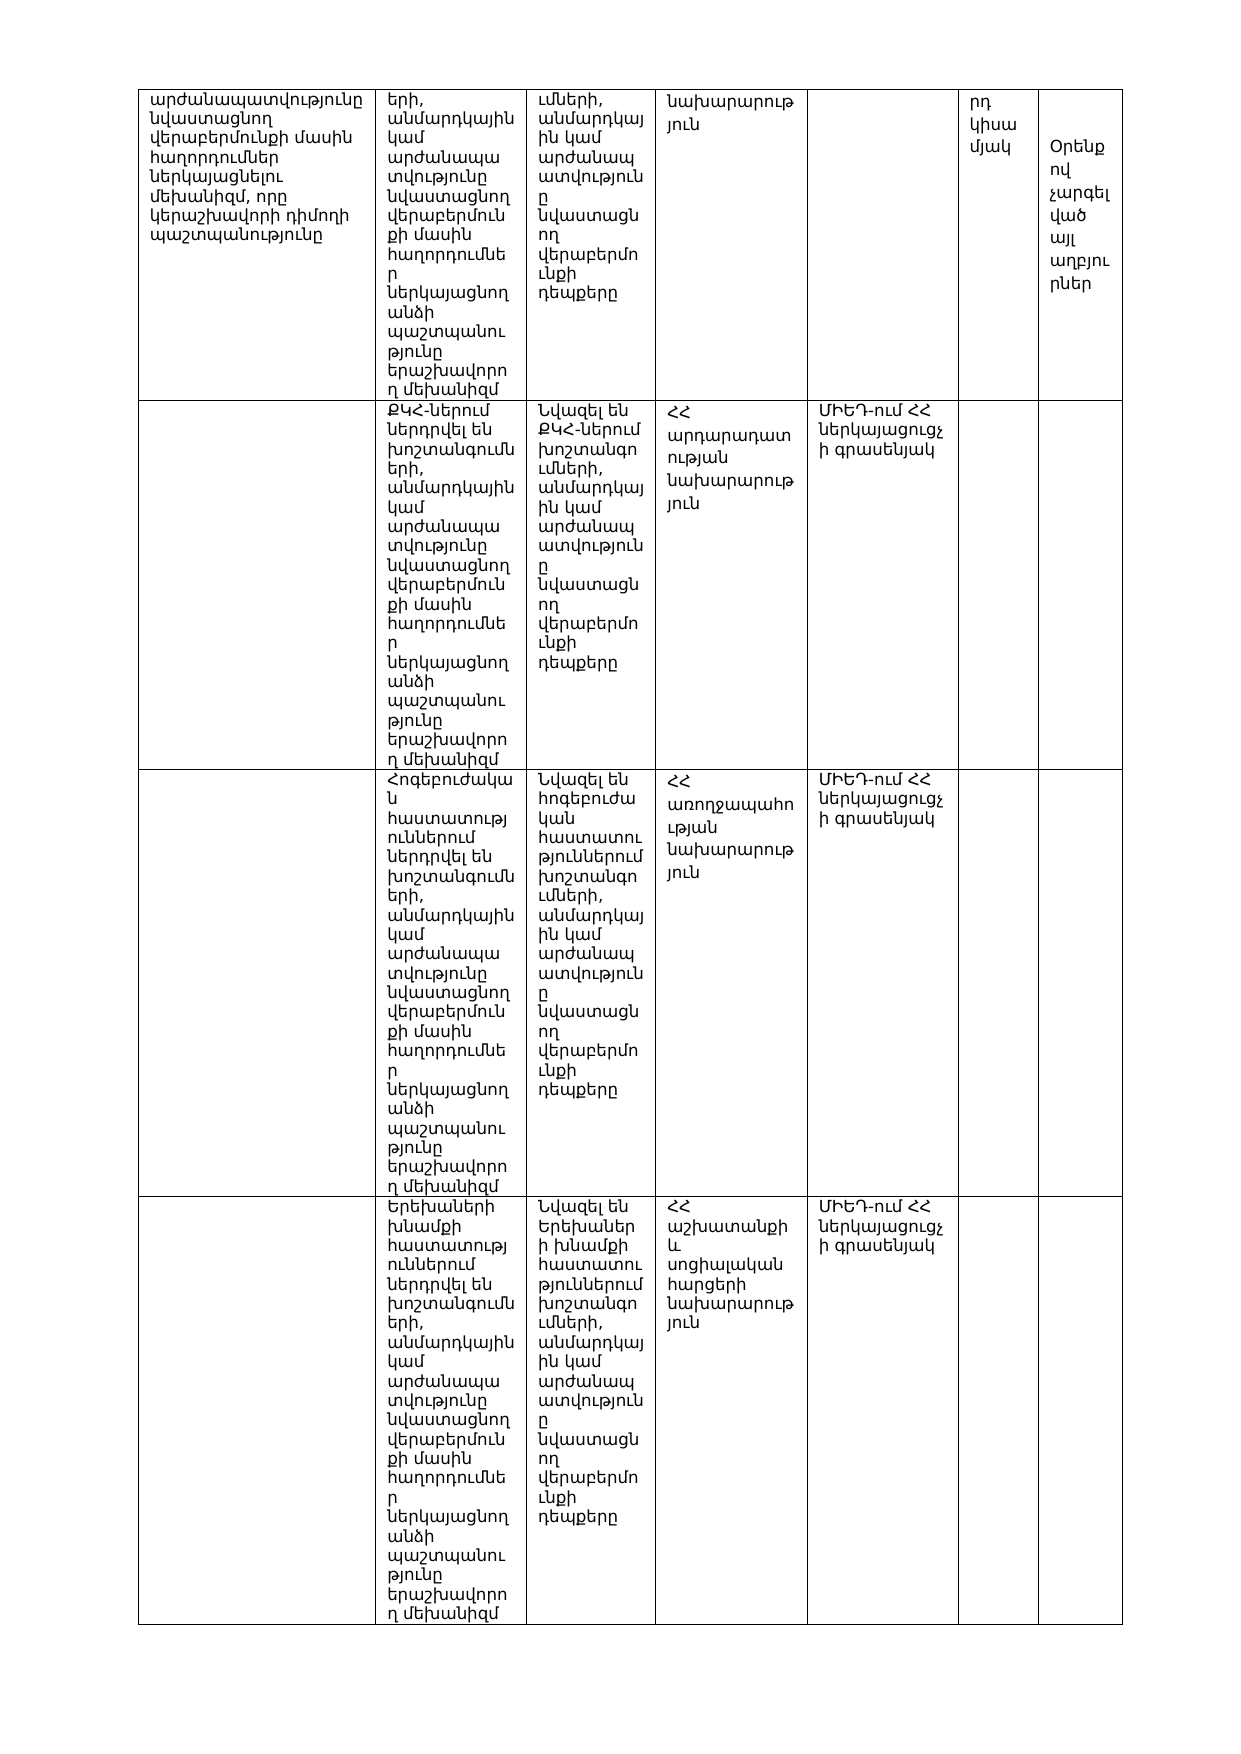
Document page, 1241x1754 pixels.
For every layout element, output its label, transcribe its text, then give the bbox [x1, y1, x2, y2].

table_cell Նվազել են ՔԿՀ-ներում խոշտանգումների, անմարդկային կամ արժանապատվությունը նվաստացնող վերաբերմունքի դեպքերը [527, 401, 655, 769]
table_cell [959, 1197, 1038, 1623]
table_cell Երեխաների խնամքի հաստատություններում ներդրվել են խոշտանգումների, անմարդկային կամ արժանապատվությունը նվաստացնող վերաբերմունքի մասին հաղորդումներ ներկայացնող անձի պաշտպանությունը երաշխավորող մեխանիզմ [376, 1197, 526, 1623]
table_cell [139, 1197, 375, 1623]
table_cell ՀՀ արդարադատության նախարարություն [656, 401, 807, 769]
table_cell ՄԻԵԴ-ում ՀՀ ներկայացուցչի գրասենյակ [808, 401, 958, 769]
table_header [527, 90, 655, 400]
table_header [808, 90, 958, 400]
table_cell ՄԻԵԴ-ում ՀՀ ներկայացուցչի գրասենյակ [808, 770, 958, 1196]
table_cell Հոգեբուժական հաստատություններում ներդրվել են խոշտանգումների, անմարդկային կամ արժանապատվությունը նվաստացնող վերաբերմունքի մասին հաղորդումներ ներկայացնող անձի պաշտպանությունը երաշխավորող մեխանիզմ [376, 770, 526, 1196]
table_cell [1039, 401, 1122, 769]
table_cell Նվազել են Երեխաների խնամքի հաստատություններում խոշտանգումների, անմարդկային կամ արժանապատվությունը նվաստացնող վերաբերմունքի դեպքերը [527, 1197, 655, 1623]
table_cell ՄԻԵԴ-ում ՀՀ ներկայացուցչի գրասենյակ [808, 1197, 958, 1623]
table_cell [959, 401, 1038, 769]
table_cell Նվազել են հոգեբուժական հաստատություններում խոշտանգումների, անմարդկային կամ արժանապատվությունը նվաստացնող վերաբերմունքի դեպքերը [527, 770, 655, 1196]
table_cell ՀՀ աշխատանքի և սոցիալական հարցերի նախարարություն [656, 1197, 807, 1623]
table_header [139, 90, 375, 400]
table_cell [959, 770, 1038, 1196]
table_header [1039, 90, 1122, 400]
table_cell [139, 770, 375, 1196]
table_cell ՀՀ առողջապահության նախարարություն [656, 770, 807, 1196]
table_cell [1039, 1197, 1122, 1623]
table_cell ՔԿՀ-ներում ներդրվել են խոշտանգումների, անմարդկային կամ արժանապատվությունը նվաստացնող վերաբերմունքի մասին հաղորդումներ ներկայացնող անձի պաշտպանությունը երաշխավորող մեխանիզմ [376, 401, 526, 769]
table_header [959, 90, 1038, 400]
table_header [376, 90, 526, 400]
table_cell [1039, 770, 1122, 1196]
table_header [656, 90, 807, 400]
table_cell [139, 401, 375, 769]
